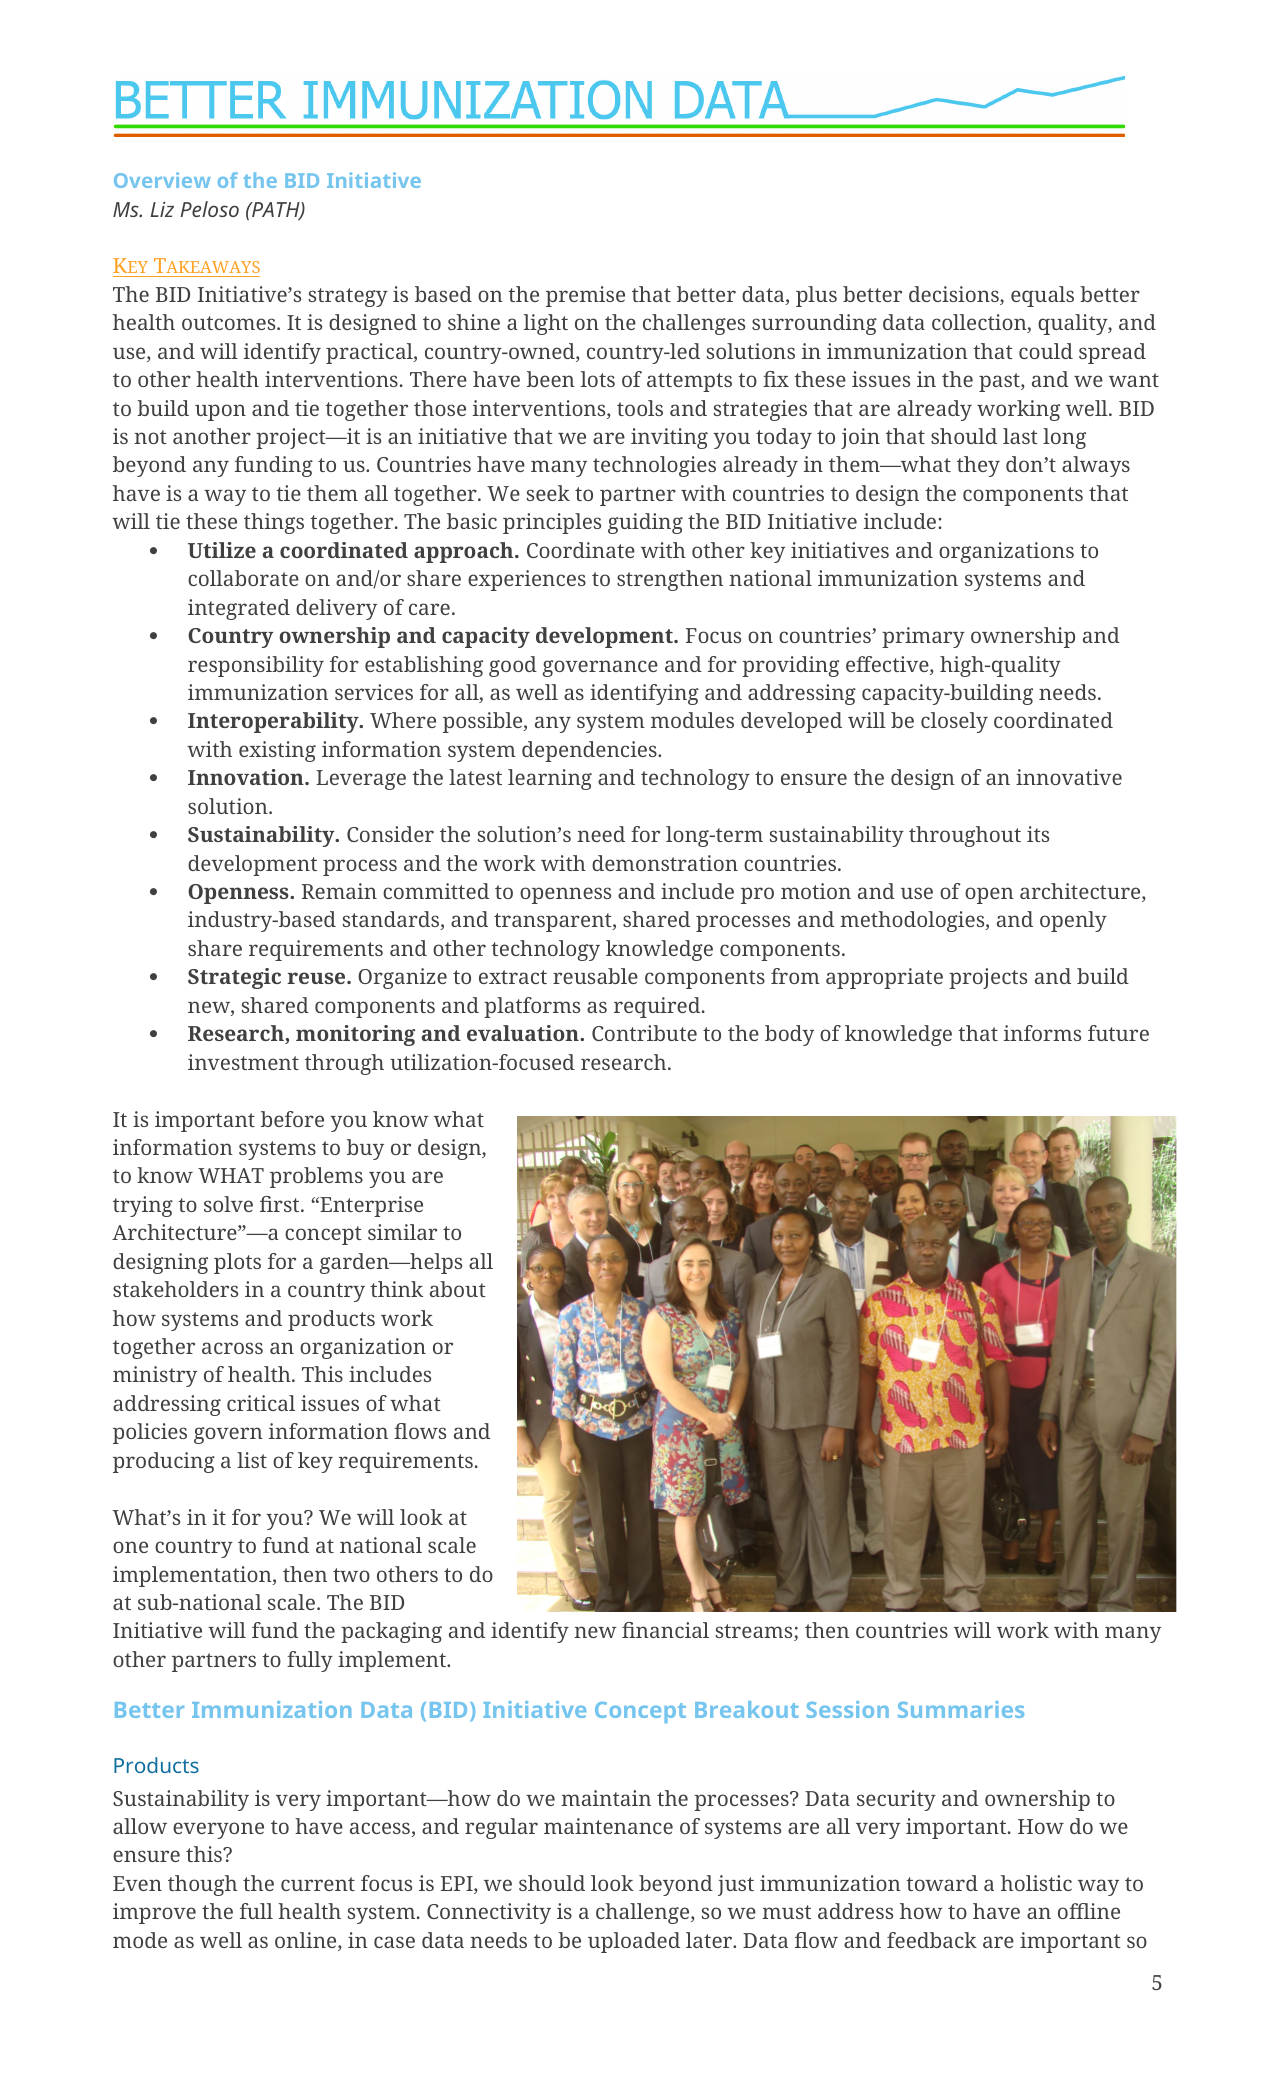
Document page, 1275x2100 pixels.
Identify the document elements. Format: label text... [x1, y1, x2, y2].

text Sustainability is very important—how do we maintain the processes? Data security and ownership to allow everyone to have access, and regular maintenance of systems are all very important. How do we ensure this? [112, 1784, 1162, 1869]
text What’s in it for you? We will look at one country to fund at national scale implementation, then two others to do at sub-national scale. The BID Initiative will fund the packaging and identify new financial streams; then countries will work with many other partners to fully implement. [112, 1503, 1162, 1673]
subtitle Products [112, 1751, 1162, 1779]
list Strategic reuse. Organize to extract reusable components from appropriate projects and build new, shared components and platforms as required. [150, 962, 1162, 1019]
text Key Takeaways [112, 252, 1162, 280]
list Utilize a coordinated approach. Coordinate with other key initiatives and organizations to collaborate on and/or share experiences to strengthen national immunization systems and integrated delivery of care. [150, 536, 1162, 621]
list Sustainability. Consider the solution’s need for long-term sustainability throughout its development process and the work with demonstration countries. [150, 820, 1162, 877]
subtitle Better Immunization Data (BID) Initiative Concept Breakout Session Summaries [112, 1694, 1162, 1726]
list Openness. Remain committed to openness and include pro motion and use of open architecture, industry-based standards, and transparent, shared processes and methodologies, and openly share requirements and other technology knowledge components. [150, 877, 1162, 962]
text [112, 1869, 1162, 1954]
list Research, monitoring and evaluation. Contribute to the body of knowledge that informs future investment through utilization-focused research. [150, 1019, 1162, 1076]
text It is important before you know what information systems to buy or design, to know WHAT problems you are trying to solve first. “Enterprise Architecture”—a concept similar to designing plots for a garden—helps all stakeholders in a country think about how systems and products work together across an organization or ministry of health. This includes addressing critical issues of what policies govern information flows and producing a list of key requirements. [112, 1105, 1162, 1474]
list Interoperability. Where possible, any system modules developed will be closely coordinated with existing information system dependencies. [150, 707, 1162, 763]
picture [112, 75, 1125, 137]
list Country ownership and capacity development. Focus on countries’ primary ownership and responsibility for establishing good governance and for providing effective, high-quality immunization services for all, as well as identifying and addressing capacity-building needs. [150, 621, 1162, 707]
list Innovation. Leverage the latest learning and technology to ensure the design of an innovative solution. [150, 763, 1162, 820]
subtitle Overview of the BID Initiative [112, 166, 1162, 195]
subtitle Ms. Liz Peloso (PATH) [112, 195, 1162, 223]
picture [517, 1116, 1177, 1612]
text The BID Initiative’s strategy is based on the premise that better data, plus better decisions, equals better health outcomes. It is designed to shine a light on the challenges surrounding data collection, quality, and use, and will identify practical, country-owned, country-led solutions in immunization that could spread to other health interventions. There have been lots of attempts to fix these issues in the past, and we want to build upon and tie together those interventions, tools and strategies that are already working well. BID is not another project—it is an initiative that we are inviting you today to join that should last long beyond any funding to us. Countries have many technologies already in them—what they don’t always have is a way to tie them all together. We seek to partner with countries to design the components that will tie these things together. The basic principles guiding the BID Initiative include: [112, 280, 1162, 536]
